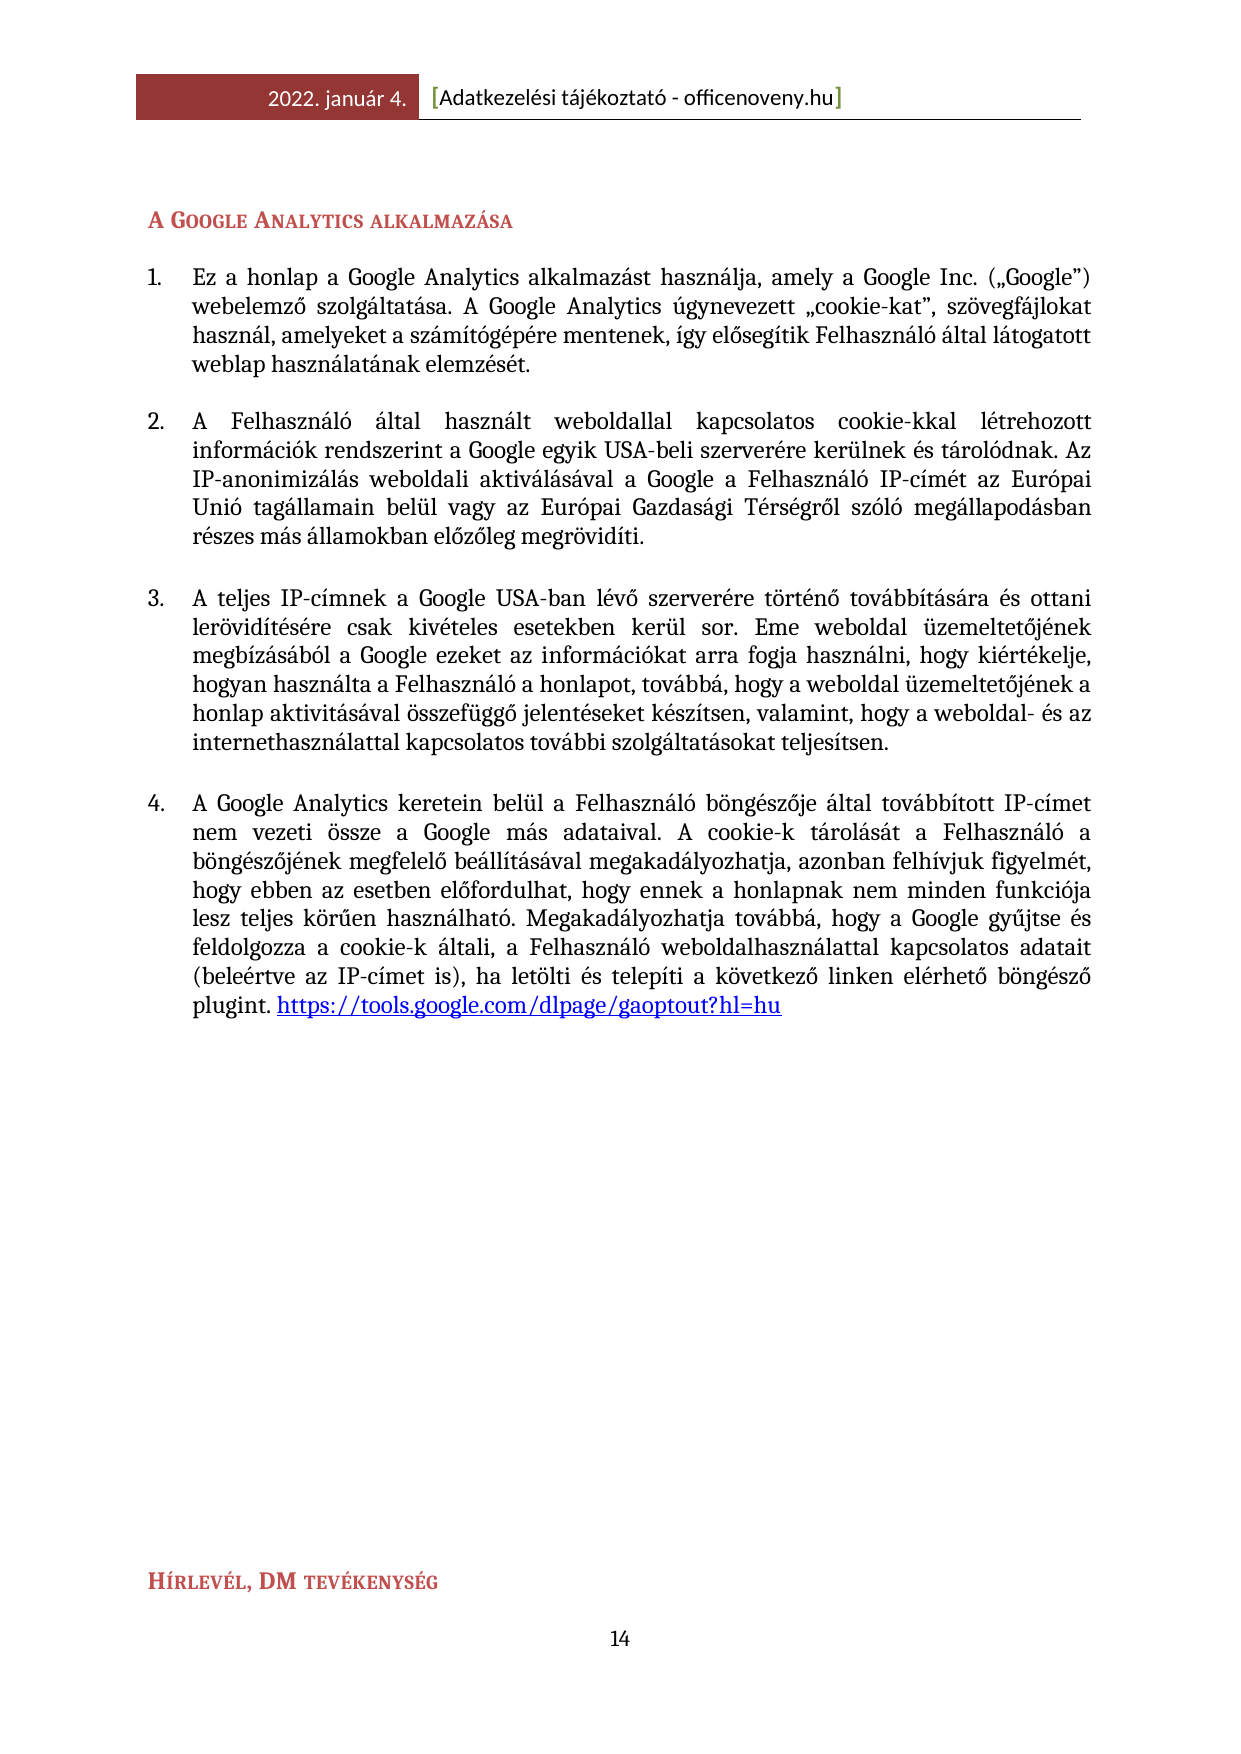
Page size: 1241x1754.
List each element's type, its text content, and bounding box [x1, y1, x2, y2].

list A Felhasználó által használt weboldallal kapcsolatos cookie-kkal létrehozott információk rendszerint a Google egyik USA-beli szerverére kerülnek és tárolódnak. Az IP-anonimizálás weboldali aktiválásával a Google a Felhasználó IP-címét az Európai Unió tagállamain belül vagy az Európai Gazdasági Térségről szóló megállapodásban részes más államokban előzőleg megrövidíti. [148, 407, 1093, 551]
text Hírlevél, DM tevékenység [148, 1567, 1093, 1596]
list Ez a honlap a Google Analytics alkalmazást használja, amely a Google Inc. („Google”) webelemző szolgáltatása. A Google Analytics úgynevezett „cookie-kat”, szövegfájlokat használ, amelyeket a számítógépére mentenek, így elősegítik Felhasználó által látogatott weblap használatának elemzését. [148, 263, 1093, 378]
list A teljes IP-címnek a Google USA-ban lévő szerverére történő továbbítására és ottani lerövidítésére csak kivételes esetekben kerül sor. Eme weboldal üzemeltetőjének megbízásából a Google ezeket az információkat arra fogja használni, hogy kiértékelje, hogyan használta a Felhasználó a honlapot, továbbá, hogy a weboldal üzemeltetőjének a honlap aktivitásával összefüggő jelentéseket készítsen, valamint, hogy a weboldal- és az internethasználattal kapcsolatos további szolgáltatásokat teljesítsen. [148, 584, 1093, 756]
text A Google Analytics alkalmazása [148, 206, 1093, 234]
list A Google Analytics keretein belül a Felhasználó böngészője által továbbított IP-címet nem vezeti össze a Google más adataival. A cookie-k tárolását a Felhasználó a böngészőjének megfelelő beállításával megakadályozhatja, azonban felhívjuk figyelmét, hogy ebben az esetben előfordulhat, hogy ennek a honlapnak nem minden funkciója lesz teljes körűen használható. Megakadályozhatja továbbá, hogy a Google gyűjtse és feldolgozza a cookie-k általi, a Felhasználó weboldalhasználattal kapcsolatos adatait (beleértve az IP-címet is), ha letölti és telepíti a következő linken elérhető böngésző plugint. https://tools.google.com/dlpage/gaoptout?hl=hu [148, 789, 1093, 1019]
